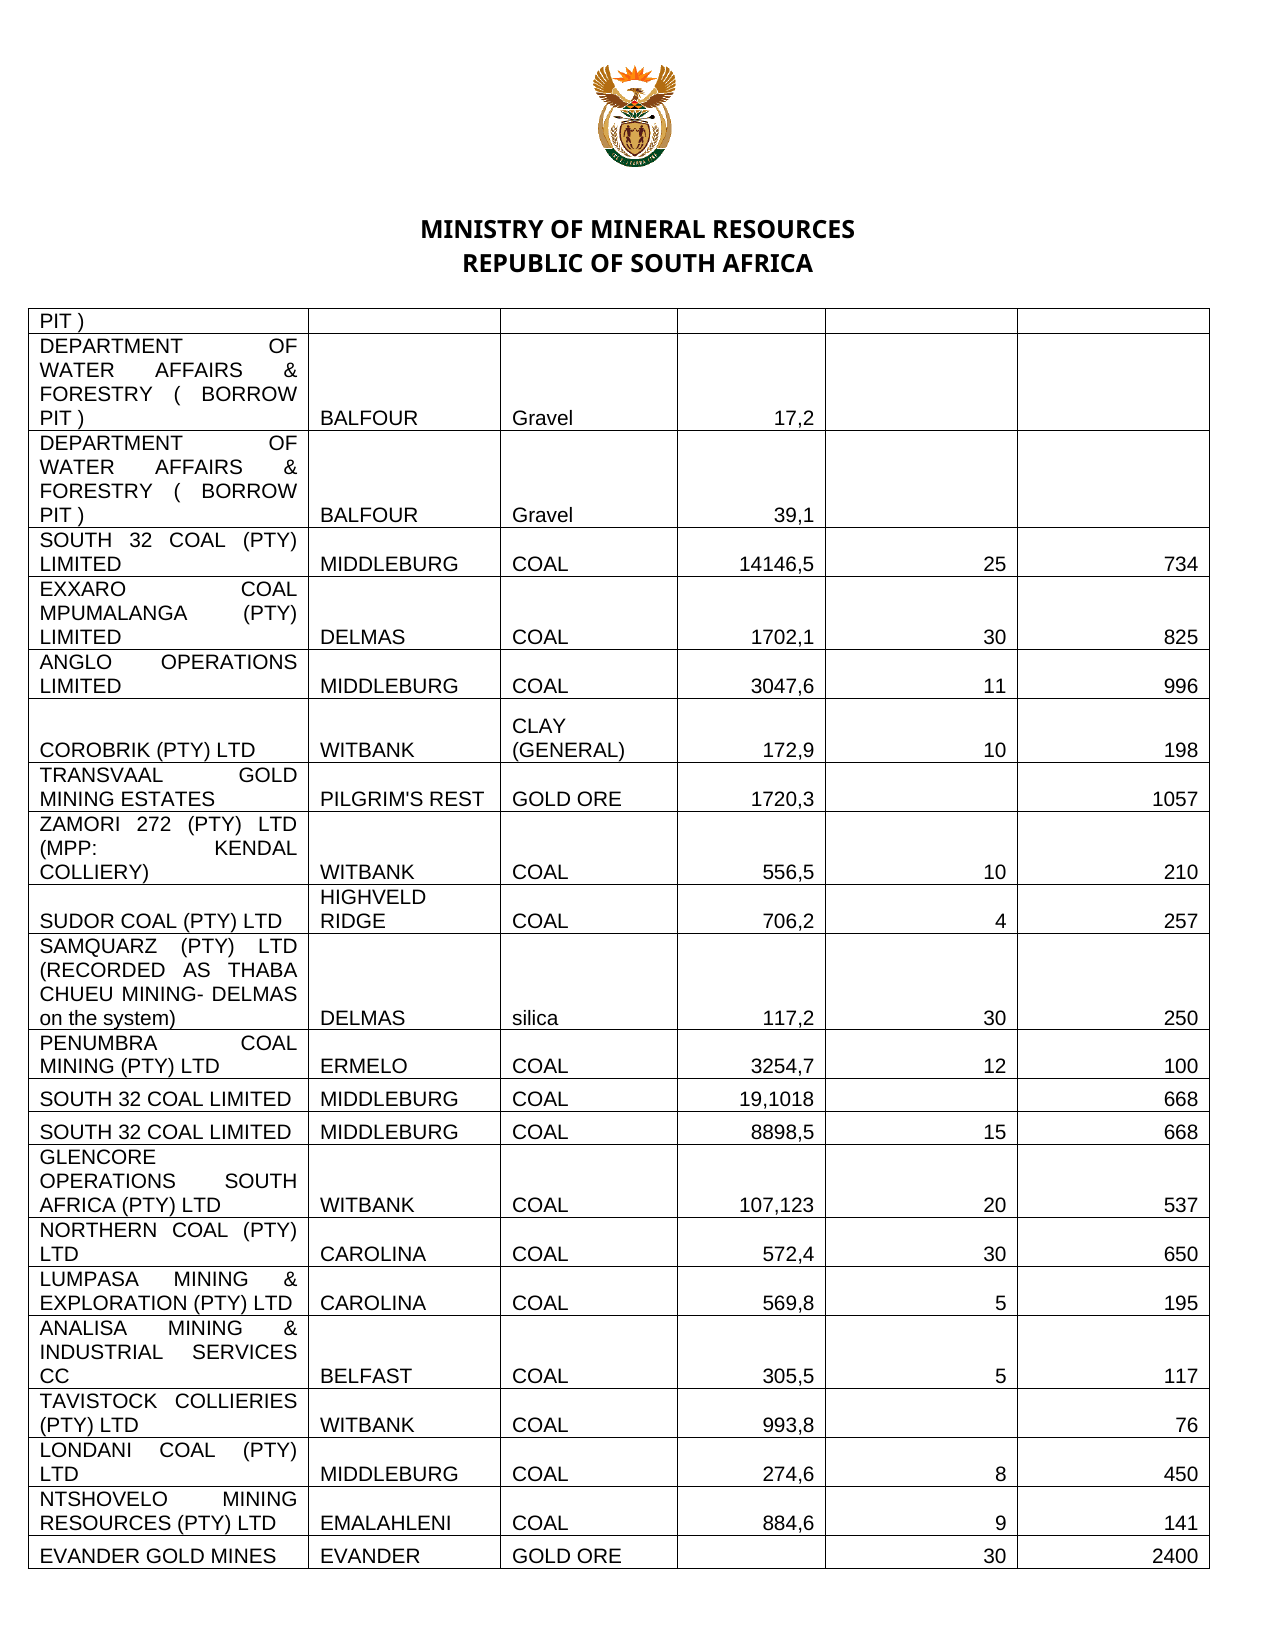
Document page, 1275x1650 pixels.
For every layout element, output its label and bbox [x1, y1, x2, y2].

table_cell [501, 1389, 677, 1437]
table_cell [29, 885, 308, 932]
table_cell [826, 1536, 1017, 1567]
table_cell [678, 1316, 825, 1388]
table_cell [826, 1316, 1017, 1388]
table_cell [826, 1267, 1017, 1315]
picture [593, 64, 676, 167]
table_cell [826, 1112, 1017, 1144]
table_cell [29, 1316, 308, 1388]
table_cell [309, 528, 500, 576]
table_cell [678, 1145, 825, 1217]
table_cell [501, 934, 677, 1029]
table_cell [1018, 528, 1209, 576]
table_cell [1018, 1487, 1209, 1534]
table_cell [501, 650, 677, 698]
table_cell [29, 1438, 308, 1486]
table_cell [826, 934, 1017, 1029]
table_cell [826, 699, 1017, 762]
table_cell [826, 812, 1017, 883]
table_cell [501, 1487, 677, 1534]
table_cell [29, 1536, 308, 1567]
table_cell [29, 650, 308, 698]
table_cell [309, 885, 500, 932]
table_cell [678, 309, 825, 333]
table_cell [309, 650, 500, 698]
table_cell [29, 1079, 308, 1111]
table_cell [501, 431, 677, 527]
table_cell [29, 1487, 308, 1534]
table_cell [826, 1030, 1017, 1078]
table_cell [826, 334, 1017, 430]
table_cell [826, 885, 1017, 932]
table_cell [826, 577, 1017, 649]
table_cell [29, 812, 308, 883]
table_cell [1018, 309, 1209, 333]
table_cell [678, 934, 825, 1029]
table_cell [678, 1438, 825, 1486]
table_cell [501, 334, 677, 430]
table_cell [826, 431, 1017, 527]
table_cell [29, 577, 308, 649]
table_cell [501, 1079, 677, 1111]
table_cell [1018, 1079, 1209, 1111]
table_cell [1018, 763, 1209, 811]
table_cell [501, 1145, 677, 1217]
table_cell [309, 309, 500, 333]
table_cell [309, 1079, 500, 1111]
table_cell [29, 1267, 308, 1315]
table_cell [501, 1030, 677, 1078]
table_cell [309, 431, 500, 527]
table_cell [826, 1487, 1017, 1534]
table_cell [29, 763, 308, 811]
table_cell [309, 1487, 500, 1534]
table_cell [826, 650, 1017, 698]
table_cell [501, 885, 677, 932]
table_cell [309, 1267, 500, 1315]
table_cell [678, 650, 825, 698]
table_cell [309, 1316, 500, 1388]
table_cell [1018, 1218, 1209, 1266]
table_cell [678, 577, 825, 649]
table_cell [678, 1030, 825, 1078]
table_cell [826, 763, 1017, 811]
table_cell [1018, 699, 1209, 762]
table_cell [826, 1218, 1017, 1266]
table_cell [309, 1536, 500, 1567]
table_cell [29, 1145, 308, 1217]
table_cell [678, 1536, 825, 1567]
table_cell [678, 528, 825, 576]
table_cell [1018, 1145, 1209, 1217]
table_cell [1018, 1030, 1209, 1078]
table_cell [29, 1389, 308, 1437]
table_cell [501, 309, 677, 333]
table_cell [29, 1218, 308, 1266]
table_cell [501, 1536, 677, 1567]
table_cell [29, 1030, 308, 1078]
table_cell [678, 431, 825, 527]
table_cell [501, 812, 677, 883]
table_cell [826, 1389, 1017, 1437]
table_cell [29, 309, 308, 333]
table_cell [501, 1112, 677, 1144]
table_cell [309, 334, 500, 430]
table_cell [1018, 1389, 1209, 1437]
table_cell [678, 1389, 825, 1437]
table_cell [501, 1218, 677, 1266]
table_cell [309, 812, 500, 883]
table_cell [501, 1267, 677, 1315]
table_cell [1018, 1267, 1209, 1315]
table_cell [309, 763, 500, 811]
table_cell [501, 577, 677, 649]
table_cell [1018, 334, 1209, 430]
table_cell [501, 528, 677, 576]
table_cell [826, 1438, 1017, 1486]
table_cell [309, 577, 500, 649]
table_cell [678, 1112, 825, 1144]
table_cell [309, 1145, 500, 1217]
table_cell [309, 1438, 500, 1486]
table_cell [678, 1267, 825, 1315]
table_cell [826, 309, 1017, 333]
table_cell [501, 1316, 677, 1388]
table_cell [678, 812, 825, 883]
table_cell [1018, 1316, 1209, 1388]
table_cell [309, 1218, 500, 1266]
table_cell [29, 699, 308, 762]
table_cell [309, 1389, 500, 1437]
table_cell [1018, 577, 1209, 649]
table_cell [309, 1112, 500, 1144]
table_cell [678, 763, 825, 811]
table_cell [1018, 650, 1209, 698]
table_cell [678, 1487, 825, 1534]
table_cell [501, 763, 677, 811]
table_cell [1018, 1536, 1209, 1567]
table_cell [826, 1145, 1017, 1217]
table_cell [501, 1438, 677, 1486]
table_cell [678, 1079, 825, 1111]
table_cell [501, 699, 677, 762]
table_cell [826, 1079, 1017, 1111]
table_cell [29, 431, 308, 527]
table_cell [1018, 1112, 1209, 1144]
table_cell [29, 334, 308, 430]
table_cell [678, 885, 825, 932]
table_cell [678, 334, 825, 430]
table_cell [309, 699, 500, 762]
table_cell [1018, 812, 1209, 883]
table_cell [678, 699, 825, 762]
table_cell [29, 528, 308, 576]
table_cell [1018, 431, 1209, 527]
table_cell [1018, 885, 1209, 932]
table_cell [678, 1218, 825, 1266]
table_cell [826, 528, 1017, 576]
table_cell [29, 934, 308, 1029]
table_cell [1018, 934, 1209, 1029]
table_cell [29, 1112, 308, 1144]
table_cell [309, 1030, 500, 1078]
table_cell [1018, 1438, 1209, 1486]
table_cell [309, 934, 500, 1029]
